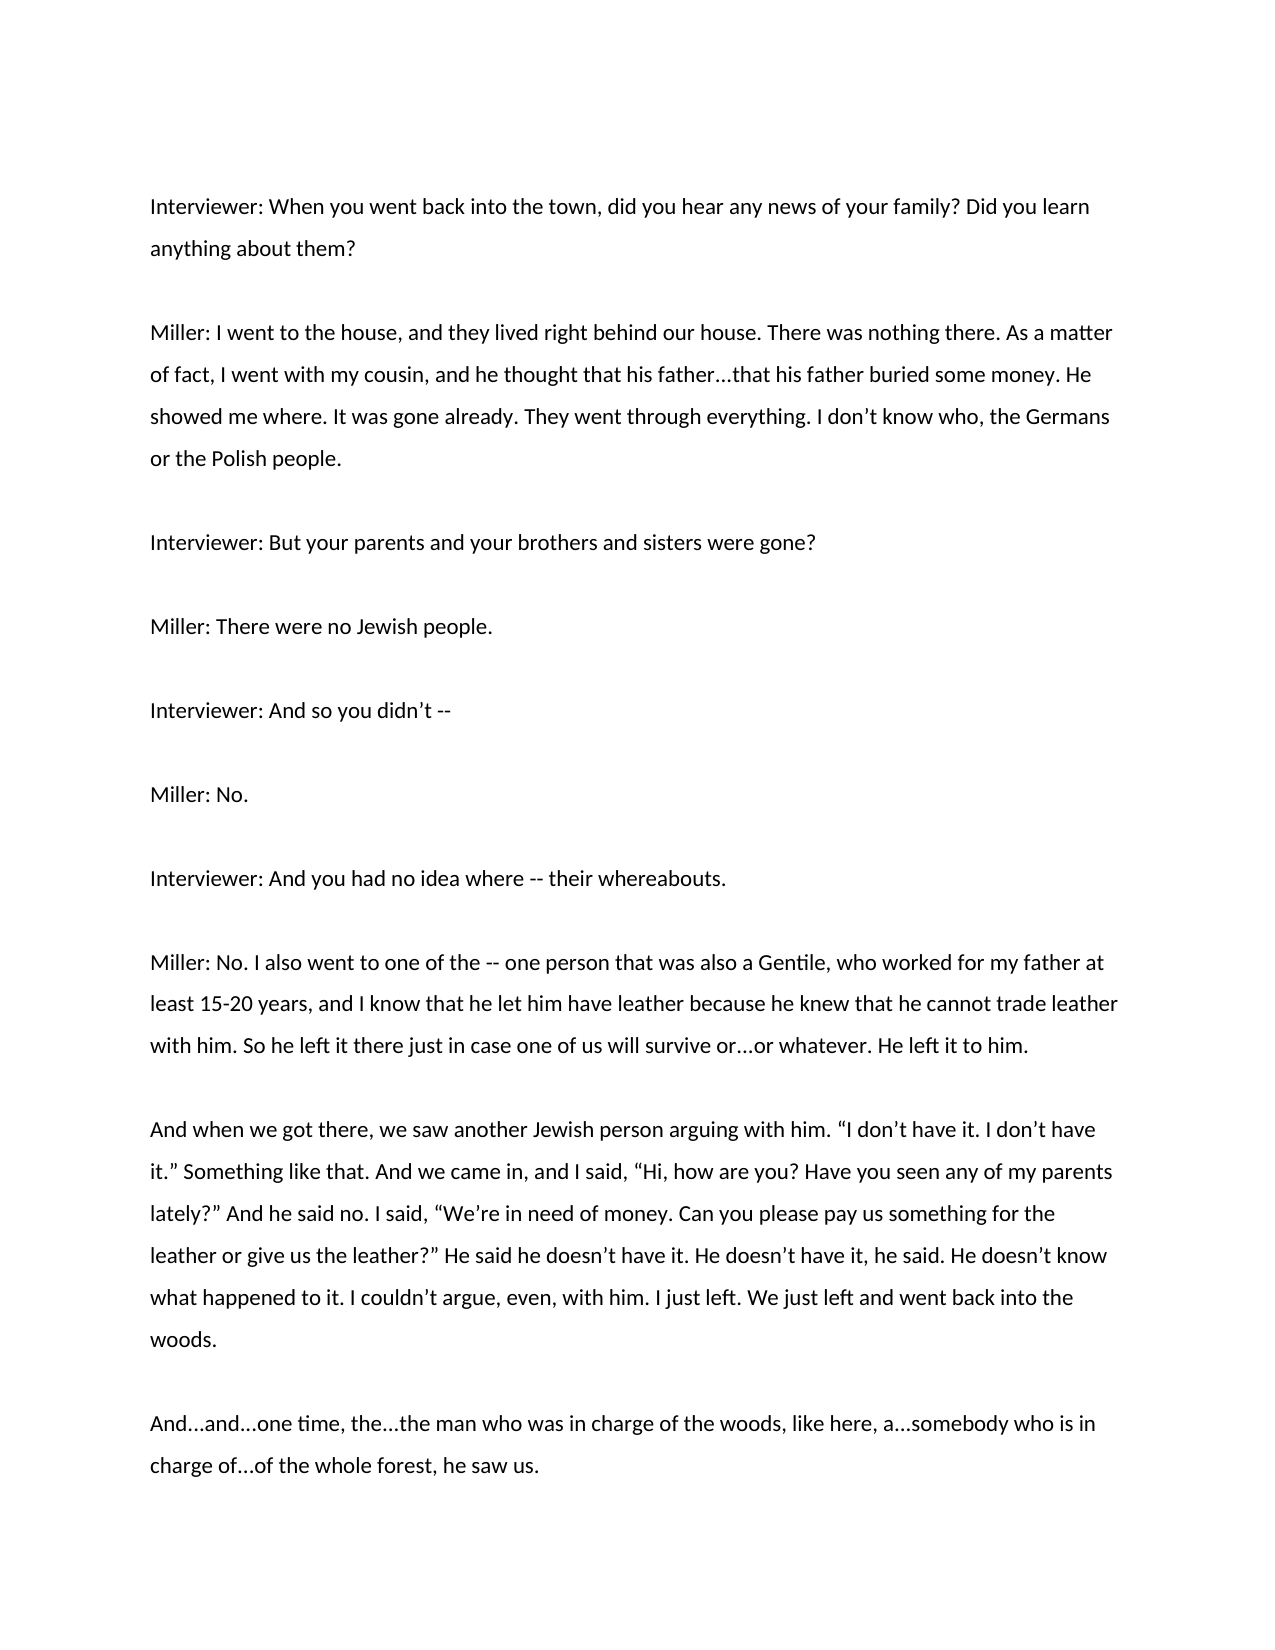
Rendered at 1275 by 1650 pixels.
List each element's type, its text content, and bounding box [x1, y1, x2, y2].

text And when we got there, we saw another Jewish person arguing with him. “I don’t have it. I don’t have it.” Something like that. And we came in, and I said, “Hi, how are you? Have you seen any of my parents lately?” And he said no. I said, “We’re in need of money. Can you please pay us something for the leather or give us the leather?” He said he doesn’t have it. He doesn’t have it, he said. He doesn’t know what happened to it. I couldn’t argue, even, with him. I just left. We just left and went back into the woods. [150, 1116, 1125, 1353]
text Miller: I went to the house, and they lived right behind our house. There was nothing there. As a matter of fact, I went with my cousin, and he thought that his father...that his father buried some money. He showed me where. It was gone already. They went through everything. I don’t know who, the Germans or the Polish people. [150, 318, 1125, 472]
text Interviewer: But your parents and your brothers and sisters were gone? [150, 528, 1125, 556]
text And...and...one time, the...the man who was in charge of the woods, like here, a...somebody who is in charge of...of the whole forest, he saw us. [150, 1409, 1125, 1479]
text Miller: No. I also went to one of the -- one person that was also a Gentile, who worked for my father at least 15-20 years, and I know that he let him have leather because he knew that he cannot trade leather with him. So he left it there just in case one of us will survive or...or whatever. He left it to him. [150, 948, 1125, 1059]
text Interviewer: And so you didn’t -- [150, 696, 1125, 724]
text Miller: There were no Jewish people. [150, 612, 1125, 640]
text Interviewer: And you had no idea where -- their whereabouts. [150, 864, 1125, 892]
text Interviewer: When you went back into the town, did you hear any news of your family? Did you learn anything about them? [150, 192, 1125, 262]
text Miller: No. [150, 780, 1125, 808]
